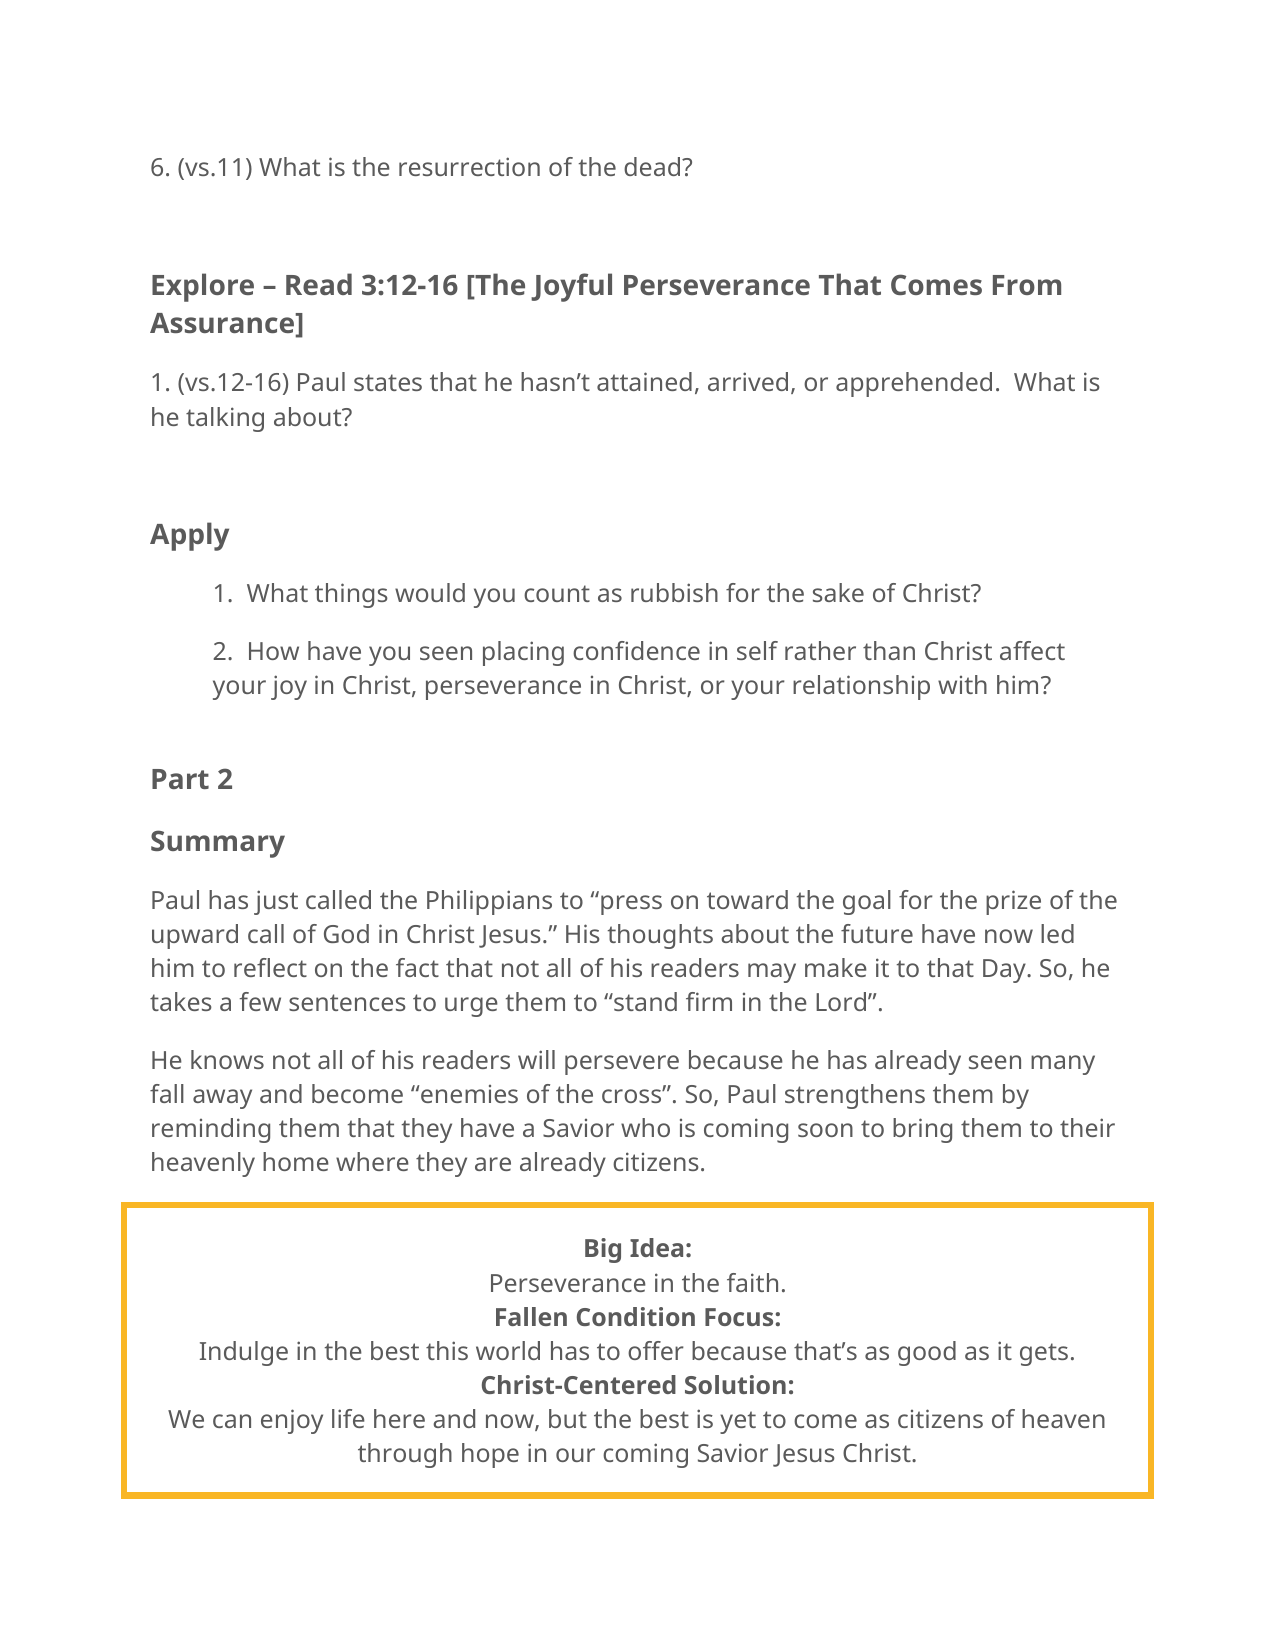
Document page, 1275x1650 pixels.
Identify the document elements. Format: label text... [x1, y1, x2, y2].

text 1. (vs.12-16) Paul states that he hasn’t attained, arrived, or apprehended. What is he talking about? [150, 365, 1125, 433]
subtitle Summary [150, 821, 1125, 859]
text 6. (vs.11) What is the resurrection of the dead? [150, 150, 1125, 184]
text 2. How have you seen placing confidence in self rather than Christ affect your joy in Christ, perseverance in Christ, or your relationship with him? [212, 633, 1125, 736]
text Paul has just called the Philippians to “press on toward the goal for the prize of the upward call of God in Christ Jesus.” His thoughts about the future have now led him to reflect on the fact that not all of his readers may make it to that Day. So, he takes a few sentences to urge them to “stand firm in the Lord”. [150, 883, 1125, 1019]
subtitle Explore – Read 3:12-16 [The Joyful Perseverance That Comes From Assurance] [150, 265, 1125, 342]
subtitle Part 2 [150, 759, 1125, 797]
text 1. What things would you count as rubbish for the sake of Christ? [212, 576, 1125, 610]
text He knows not all of his readers will persevere because he has already seen many fall away and become “enemies of the cross”. So, Paul strengthens them by reminding them that they have a Savior who is coming soon to bring them to their heavenly home where they are already citizens. [150, 1042, 1125, 1178]
subtitle Apply [150, 514, 1125, 552]
text Big Idea: Perseverance in the faith. Fallen Condition Focus: Indulge in the best this world has to offer because that’s as good as it gets. Christ-Centered Solution: We can enjoy life here and now, but the best is yet to come as citizens of heaven through hope in our coming Savior Jesus Christ. [127, 1208, 1148, 1492]
